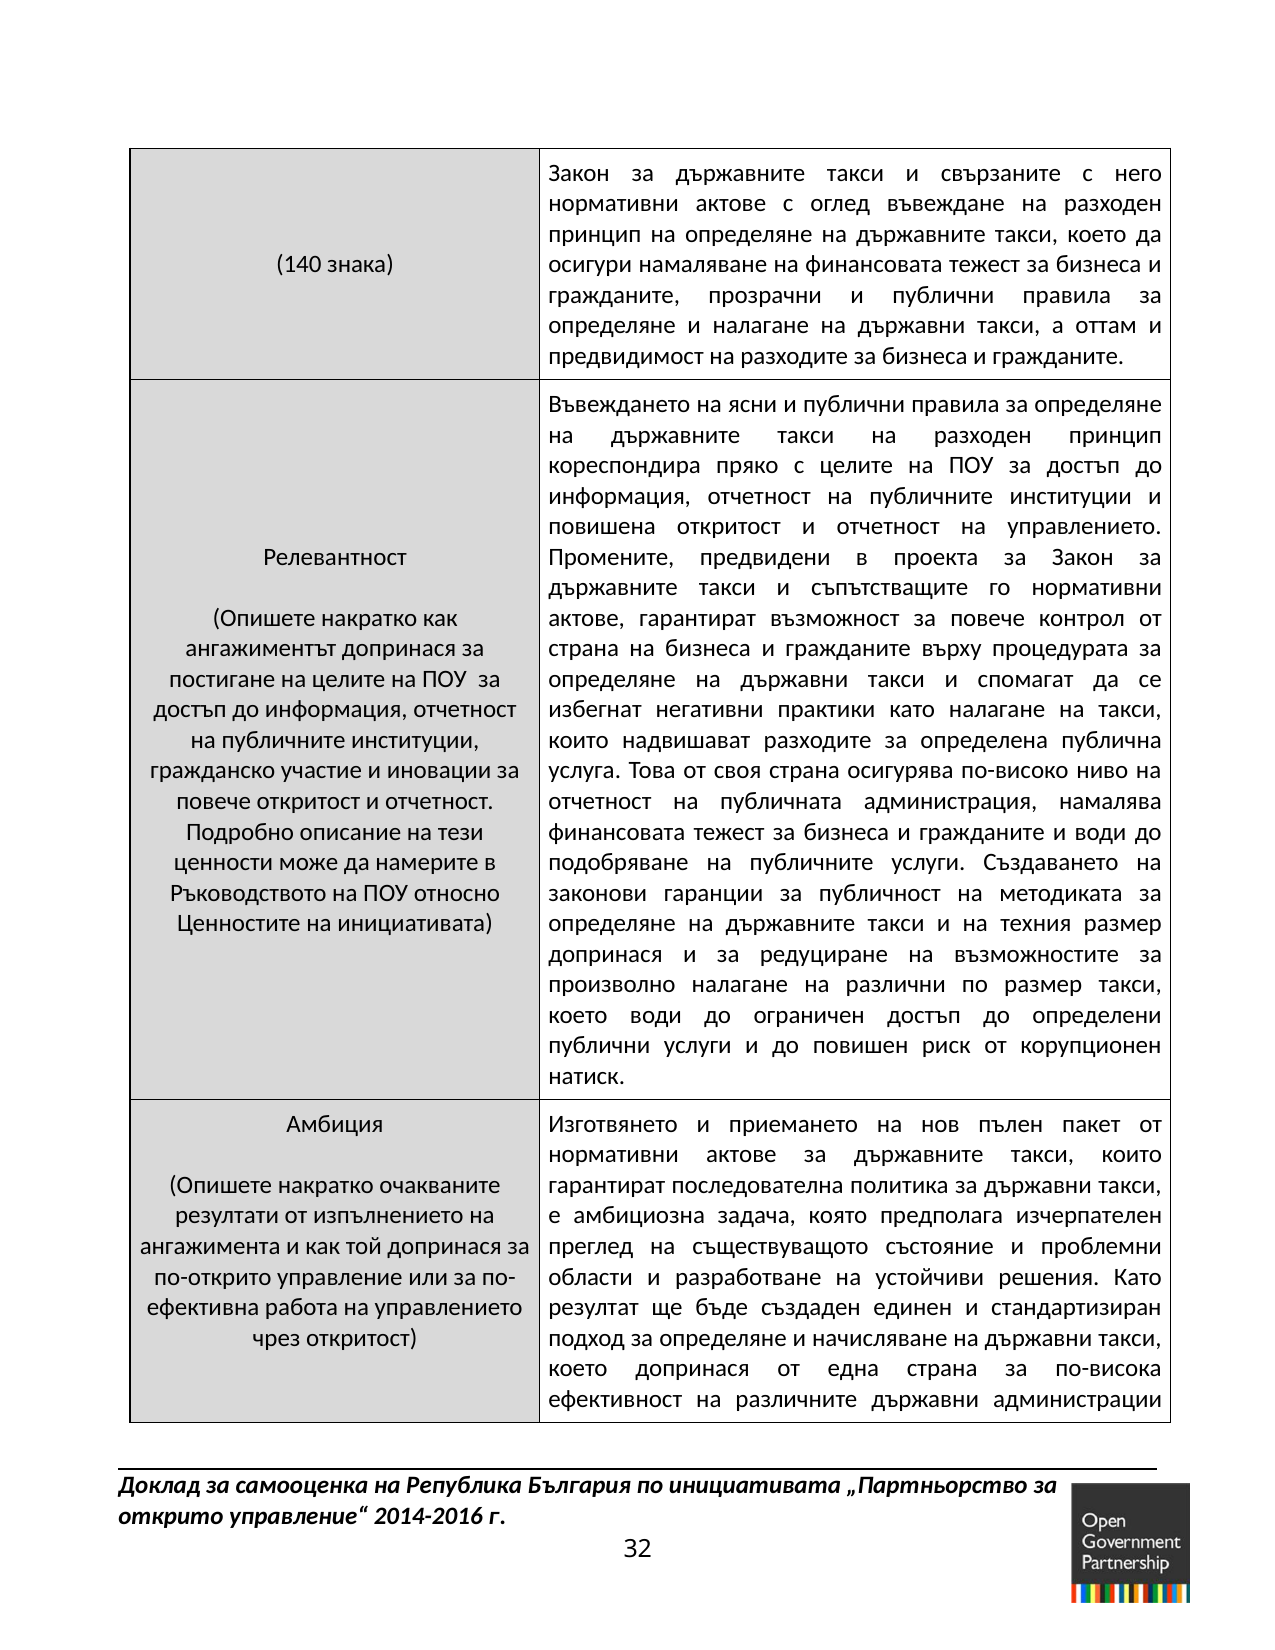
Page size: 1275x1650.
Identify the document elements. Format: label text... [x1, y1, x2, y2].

table_cell Кратко описание на ангажимента (140 знака) [131, 149, 539, 379]
table_cell Въвеждането на ясни и публични правила за определяне на държавните такси на разходен принцип кореспондира пряко с целите на ПОУ за достъп до информация, отчетност на публичните институции и повишена откритост и отчетност на управлението. Промените, предвидени в проекта за Закон за държавните такси и съпътстващите го нормативни актове, гарантират възможност за повече контрол от страна на бизнеса и гражданите върху процедурата за определяне на държавни такси и спомагат да се избегнат негативни практики като налагане на такси, които надвишават разходите за определена публична услуга. Това от своя страна осигурява по-високо ниво на отчетност на публичната администрация, намалява финансовата тежест за бизнеса и гражданите и води до подобряване на публичните услуги. Създаването на законови гаранции за публичност на методиката за определяне на държавните такси и на техния размер допринася и за редуциране на възможностите за произволно налагане на различни по размер такси, което води до ограничен достъп до определени публични услуги и до повишен риск от корупционен натиск. [540, 380, 1170, 1099]
table_cell Релевантност (Опишете накратко как ангажиментът допринася за постигане на целите на ПОУ за достъп до информация, отчетност на публичните институции, гражданско участие и иновации за повече откритост и отчетност. Подробно описание на тези ценности може да намерите в Ръководството на ПОУ относно Ценностите на инициативата) [131, 380, 539, 1099]
picture [1071, 1483, 1190, 1603]
